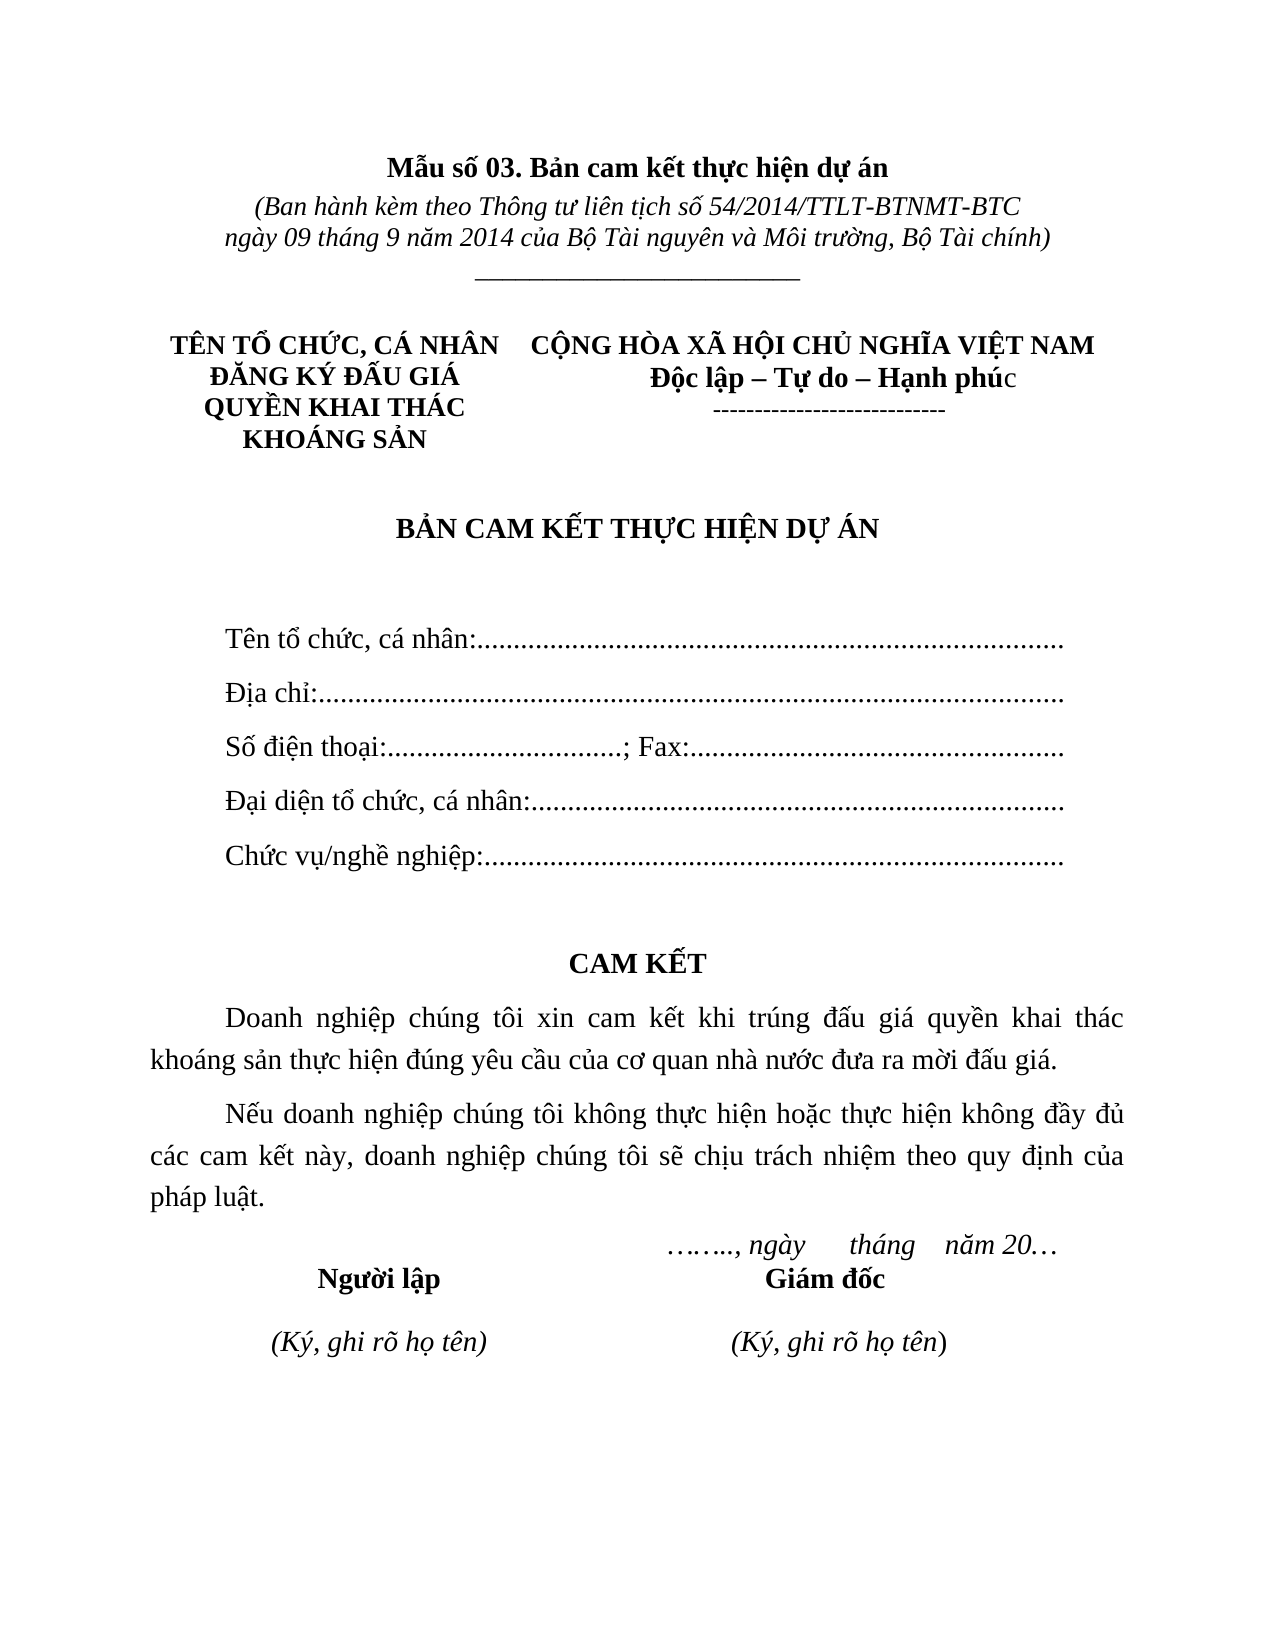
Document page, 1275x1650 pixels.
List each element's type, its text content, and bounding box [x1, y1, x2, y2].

text Địa chỉ: [150, 669, 1125, 711]
text Số điện thoại: ; Fax: [150, 723, 1125, 765]
table_header Giám đốc (Ký, ghi rõ họ tên) [566, 1261, 1083, 1357]
text Mẫu số 03. Bản cam kết thực hiện dự án [150, 150, 1125, 183]
text ________________________ [150, 252, 1125, 283]
table_header TÊN TỔ CHỨC, CÁ NHÂN ĐĂNG KÝ ĐẤU GIÁ QUYỀN KHAI THÁC KHOÁNG SẢN [150, 329, 519, 454]
text ngày 09 tháng 9 năm 2014 của Bộ Tài nguyên và Môi trường, Bộ Tài chính) [150, 221, 1125, 252]
text …….., ngày tháng năm 20… [150, 1227, 1125, 1261]
text Đại diện tổ chức, cá nhân: [150, 777, 1125, 819]
text (Ban hành kèm theo Thông tư liên tịch số 54/2014/TTLT-BTNMT-BTC [150, 190, 1125, 221]
text Chức vụ/nghề nghiệp: [150, 832, 1125, 873]
text BẢN CAM KẾT THỰC HIỆN DỰ ÁN [150, 511, 1125, 545]
text Nếu doanh nghiệp chúng tôi không thực hiện hoặc thực hiện không đầy đủ các cam kết này, doanh nghiệp chúng tôi sẽ chịu trách nhiệm theo quy định của pháp luật. [150, 1090, 1125, 1215]
text Tên tổ chức, cá nhân: [150, 615, 1125, 657]
text CAM KẾT [150, 940, 1125, 982]
table_header Người lập (Ký, ghi rõ họ tên) [192, 1261, 566, 1357]
table_header CỘNG HÒA XÃ HỘI CHỦ NGHĨA VIỆT NAM Độc lập – Tự do – Hạnh phúc ---------------------------- [519, 329, 1139, 454]
text Doanh nghiệp chúng tôi xin cam kết khi trúng đấu giá quyền khai thác khoáng sản thực hiện đúng yêu cầu của cơ quan nhà nước đưa ra mời đấu giá. [150, 994, 1125, 1077]
